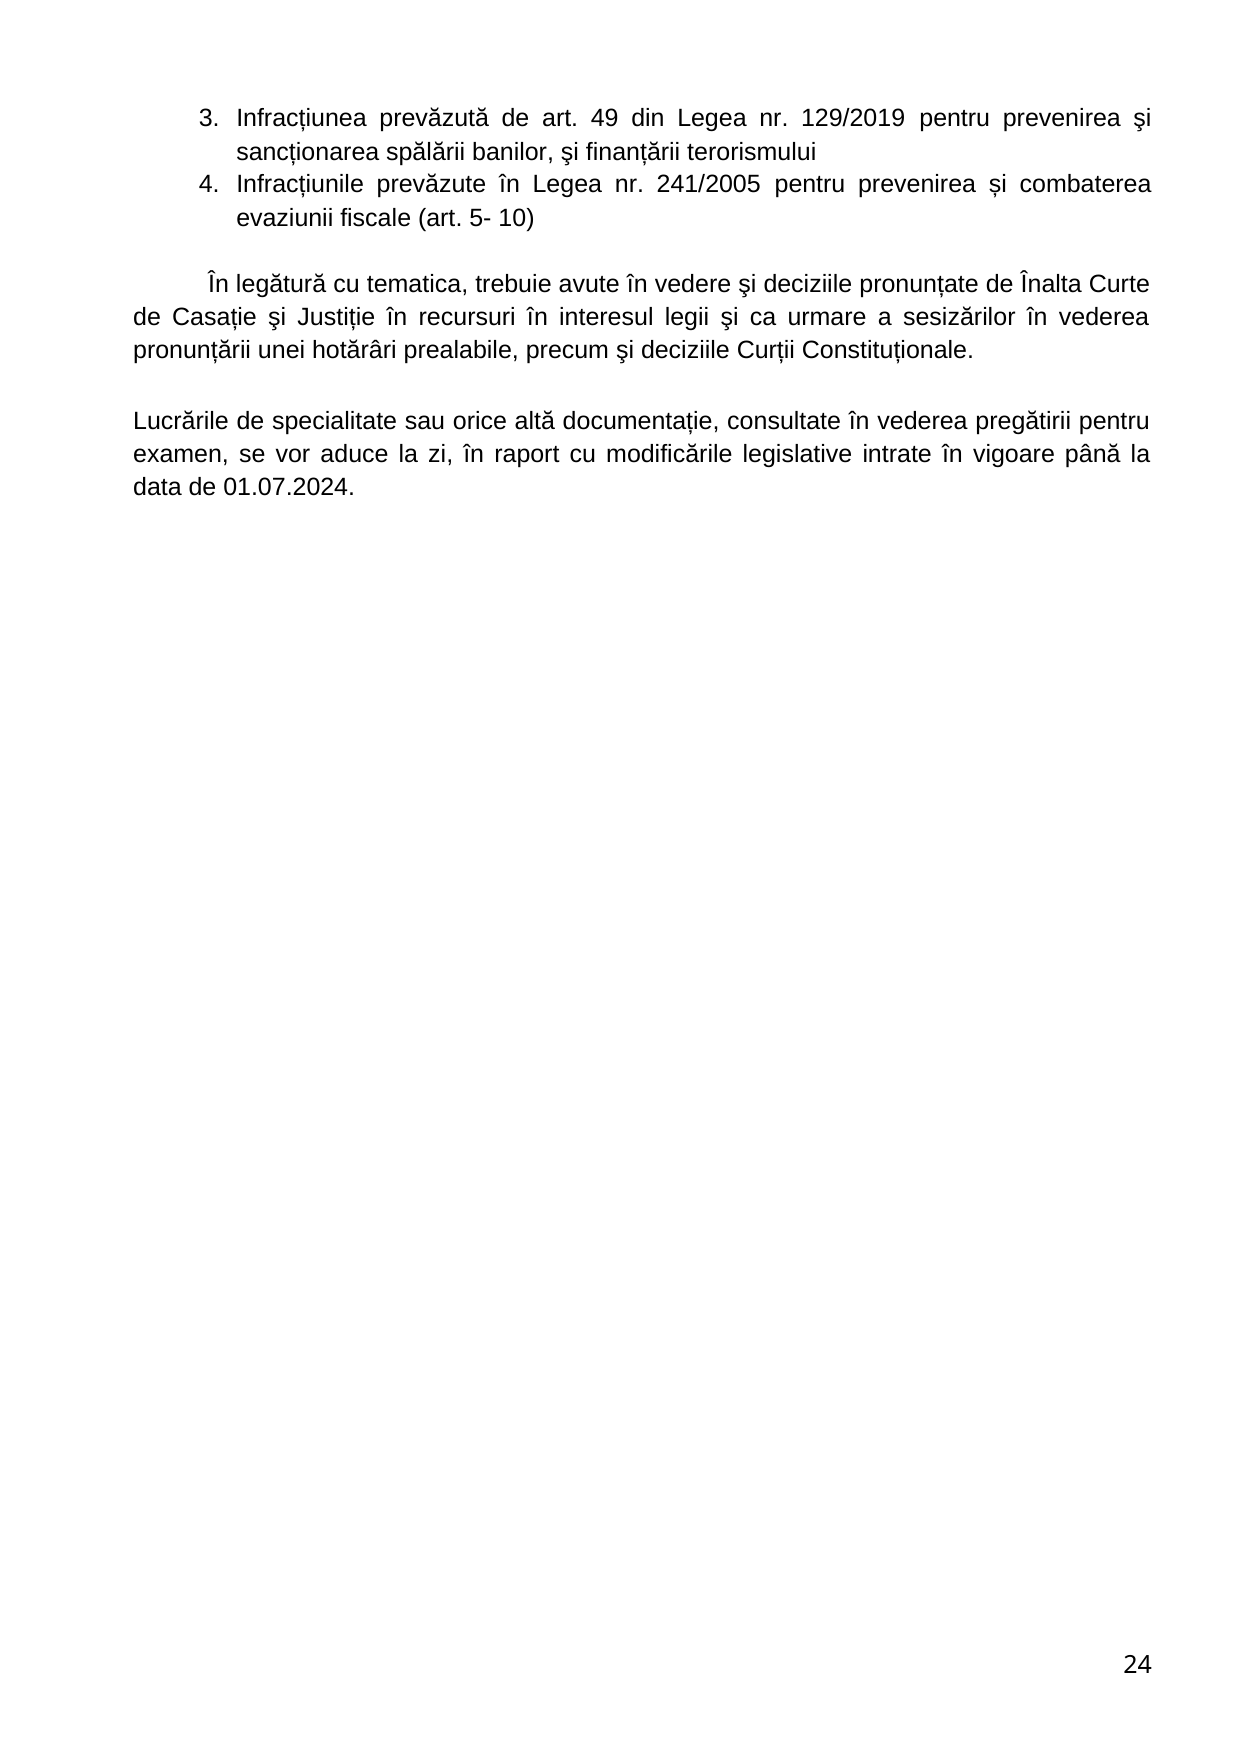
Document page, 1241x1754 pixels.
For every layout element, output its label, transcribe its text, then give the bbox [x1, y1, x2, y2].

text Lucrările de specialitate sau orice altă documentație, consultate în vederea pregătirii pentru examen, se vor aduce la zi, în raport cu modificările legislative intrate în vigoare până la data de 01.07.2024. [133, 406, 1152, 501]
text În legătură cu tematica, trebuie avute în vedere şi deciziile pronunțate de Înalta Curte de Casație şi Justiție în recursuri în interesul legii şi ca urmare a sesizărilor în vederea pronunțării unei hotărâri prealabile, precum şi deciziile Curții Constituționale. [133, 268, 1152, 363]
list Infracțiunile prevăzute în Legea nr. 241/2005 pentru prevenirea și combaterea evaziunii fiscale (art. 5- 10) [198, 169, 1152, 231]
list Infracțiunea prevăzută de art. 49 din Legea nr. 129/2019 pentru prevenirea şi sancționarea spălării banilor, şi finanțării terorismului [198, 103, 1152, 165]
